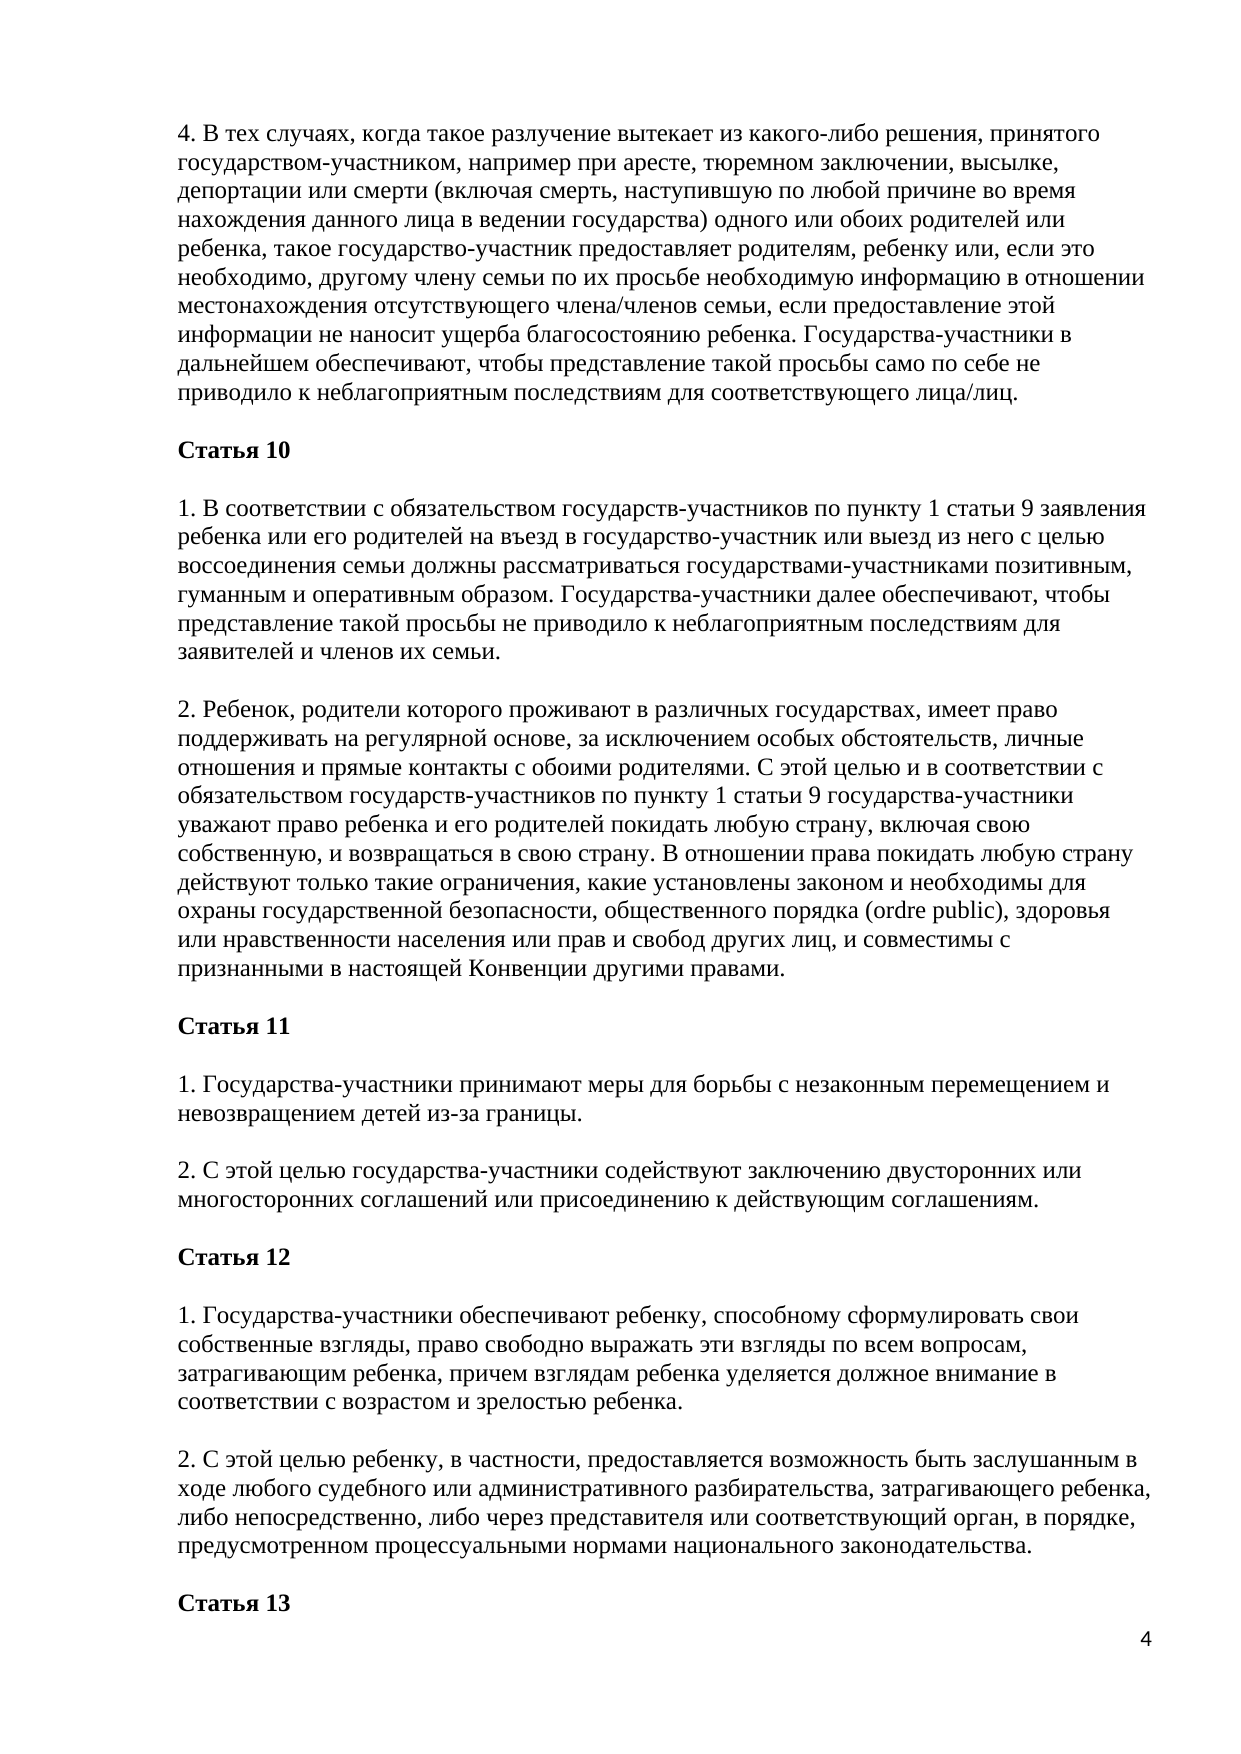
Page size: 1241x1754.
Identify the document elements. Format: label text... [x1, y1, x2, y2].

text Статья 10 [177, 435, 1152, 463]
text 1. Государства-участники обеспечивают ребенку, способному сформулировать свои собственные взгляды, право свободно выражать эти взгляды по всем вопросам, затрагивающим ребенка, причем взглядам ребенка уделяется должное внимание в соответствии с возрастом и зрелостью ребенка. [177, 1300, 1152, 1415]
text 2. С этой целью государства-участники содействуют заключению двусторонних или многосторонних соглашений или присоединению к действующим соглашениям. [177, 1156, 1152, 1213]
text Статья 11 [177, 1011, 1152, 1040]
text Статья 13 [177, 1588, 1152, 1617]
text 1. Государства-участники принимают меры для борьбы с незаконным перемещением и невозвращением детей из-за границы. [177, 1069, 1152, 1126]
text 4. В тех случаях, когда такое разлучение вытекает из какого-либо решения, принятого государством-участником, например при аресте, тюремном заключении, высылке, депортации или смерти (включая смерть, наступившую по любой причине во время нахождения данного лица в ведении государства) одного или обоих родителей или ребенка, такое государство-участник предоставляет родителям, ребенку или, если это необходимо, другому члену семьи по их просьбе необходимую информацию в отношении местонахождения отсутствующего члена/членов семьи, если предоставление этой информации не наносит ущерба благосостоянию ребенка. Государства-участники в дальнейшем обеспечивают, чтобы представление такой просьбы само по себе не приводило к неблагоприятным последствиям для соответствующего лица/лиц. [177, 118, 1152, 406]
text 2. С этой целью ребенку, в частности, предоставляется возможность быть заслушанным в ходе любого судебного или административного разбирательства, затрагивающего ребенка, либо непосредственно, либо через представителя или соответствующий орган, в порядке, предусмотренном процессуальными нормами национального законодательства. [177, 1444, 1152, 1559]
text 2. Ребенок, родители которого проживают в различных государствах, имеет право поддерживать на регулярной основе, за исключением особых обстоятельств, личные отношения и прямые контакты с обоими родителями. С этой целью и в соответствии с обязательством государств-участников по пункту 1 статьи 9 государства-участники уважают право ребенка и его родителей покидать любую страну, включая свою собственную, и возвращаться в свою страну. В отношении права покидать любую страну действуют только такие ограничения, какие установлены законом и необходимы для охраны государственной безопасности, общественного порядка (ordre public), здоровья или нравственности населения или прав и свобод других лиц, и совместимы с признанными в настоящей Конвенции другими правами. [177, 694, 1152, 982]
text Статья 12 [177, 1242, 1152, 1271]
text 1. В соответствии с обязательством государств-участников по пункту 1 статьи 9 заявления ребенка или его родителей на въезд в государство-участник или выезд из него с целью воссоединения семьи должны рассматриваться государствами-участниками позитивным, гуманным и оперативным образом. Государства-участники далее обеспечивают, чтобы представление такой просьбы не приводило к неблагоприятным последствиям для заявителей и членов их семьи. [177, 493, 1152, 665]
